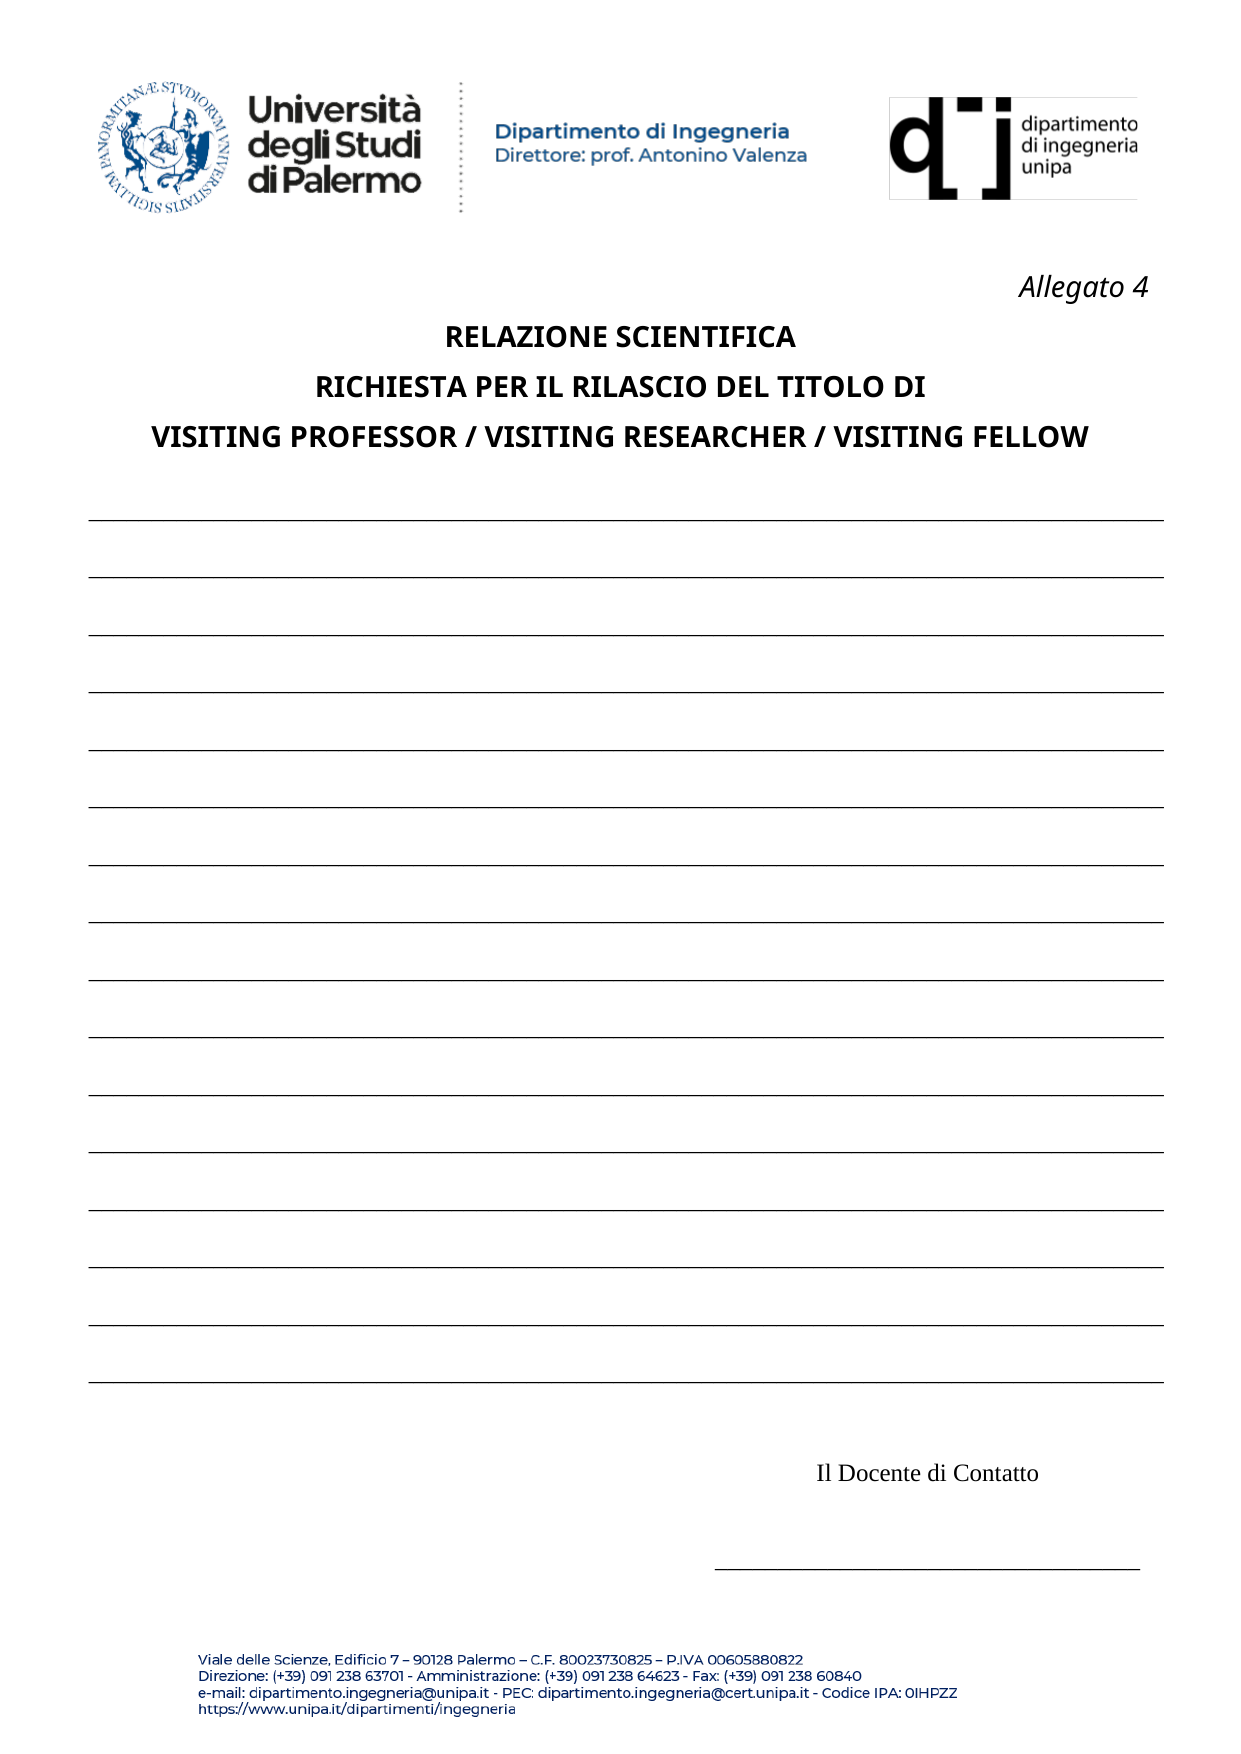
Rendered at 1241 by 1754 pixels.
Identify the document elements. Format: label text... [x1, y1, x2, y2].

text RELAZIONE SCIENTIFICA [88, 316, 1152, 356]
text Il Docente di Contatto [688, 1458, 1166, 1487]
text Allegato 4 [88, 266, 1152, 306]
picture [88, 75, 1138, 222]
picture [183, 1644, 975, 1727]
text __________________________________ [688, 1544, 1166, 1573]
text VISITING PROFESSOR / VISITING RESEARCHER / VISITING FELLOW [88, 416, 1152, 456]
text RICHIESTA PER IL RILASCIO DEL TITOLO DI [88, 366, 1152, 406]
text ________________________________________________________________________________________________________________________________________________________________________________________________________________________________________________________________________________________________________________________________________________________________________________________________________________________________________________________________________________________________________________________________________________________________________________________________________________________________________________________________________________________________________________________________________________________________________________________________________________________________________________________________________________________________________________________________________________________________________________________________________________________________________________________________________________________________________________________________________________________________________________________________________________________________________________________________________________________________________________________________________________________________________________________________________________________________ [88, 495, 1166, 1386]
